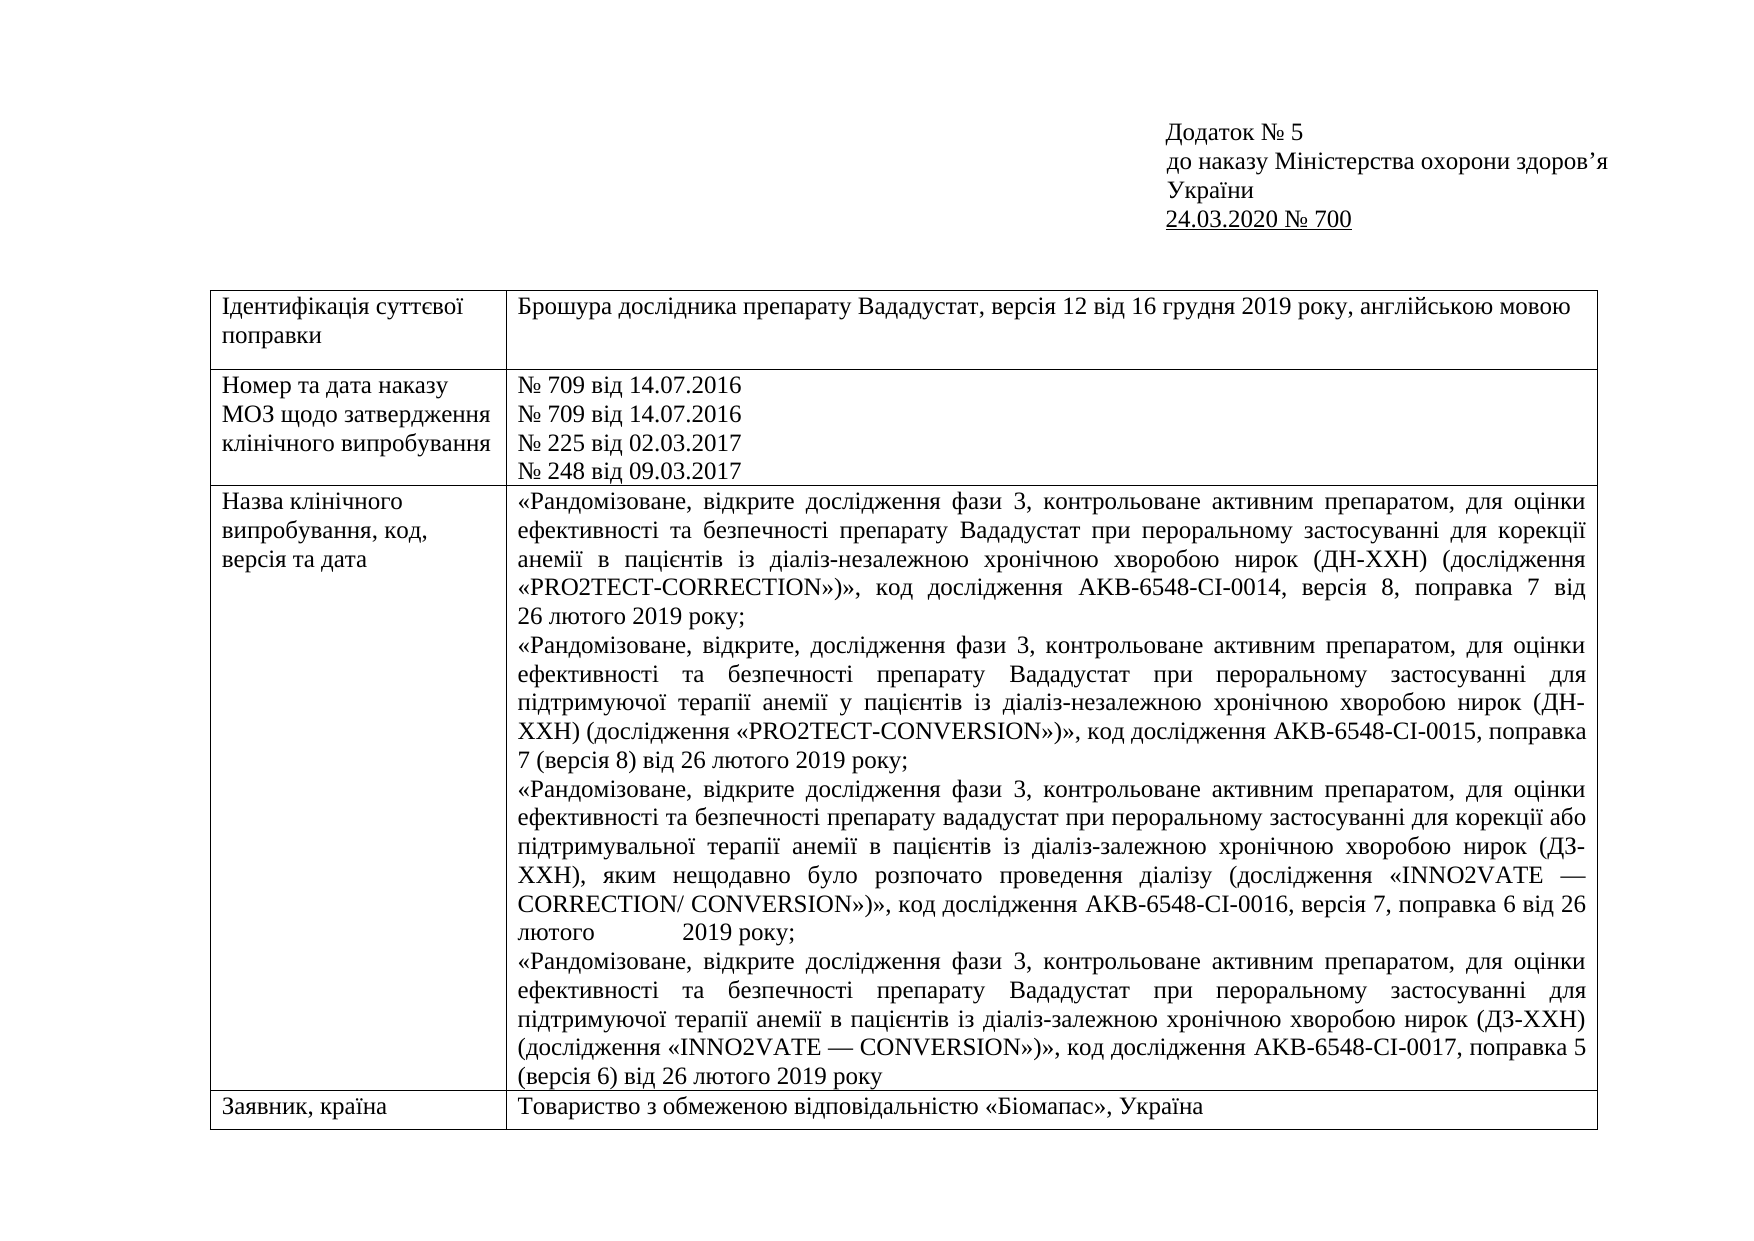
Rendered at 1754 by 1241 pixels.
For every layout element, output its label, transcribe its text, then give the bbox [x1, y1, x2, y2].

text Додаток № 5 [222, 117, 1624, 146]
table_cell «Рандомізоване, відкрите дослідження фази 3, контрольоване активним препаратом, для оцінки ефективності та безпечності препарату Вададустат при пероральному застосуванні для корекції анемії в пацієнтів із діаліз-незалежною хронічною хворобою нирок (ДН-ХХН) (дослідження «PRO2TECT-CORRECTION»)», код дослідження AKB-6548-CI-0014, версія 8, поправка 7 від 26 лютого 2019 року; «Рандомізоване, відкрите, дослідження фази 3, контрольоване активним препаратом, для оцінки ефективності та безпечності препарату Вададустат при пероральному застосуванні для підтримуючої терапії анемії у пацієнтів із діаліз-незалежною хронічною хворобою нирок (ДН-ХХН) (дослідження «PRO2TECT-CONVERSION»)», код дослідження AKB-6548-CI-0015, поправка 7 (версія 8) від 26 лютого 2019 року; «Рандомізоване, відкрите дослідження фази 3, контрольоване активним прeпаратом, для оцінки ефективності та безпечності препарату вададустат при пероральному застосуванні для корекції або підтримувальної терапії анемії в пацієнтів із діаліз-залежною хронічною хворобою нирок (ДЗ-ХХН), яким нещодавно було розпочато проведення діалізу (дослідження «INNO2VATE — CORRECTION/ CONVERSION»)», код дослідження AKB-6548-CI-0016, версія 7, поправка 6 від 26 лютого 2019 року; «Рандомізоване, відкрите дослідження фази 3, контрольоване активним препаратом, для оцінки ефективності та безпечності препарату Вададустат при пероральному застосуванні для підтримуючої терапії анемії в пацієнтів із діаліз-залежною хронічною хворобою нирок (ДЗ-ХХН) (дослідження «INNO2VATE — CONVERSION»)», код дослідження AKB-6548-CI-0017, поправка 5 (версія 6) від 26 лютого 2019 року [507, 486, 1597, 1090]
text до наказу Міністерства охорони здоров’я України [1167, 146, 1624, 204]
table_header Ідентифікація суттєвої поправки [211, 291, 506, 369]
table_cell Товариство з обмеженою відповідальністю «Біомапас», Україна [507, 1091, 1597, 1129]
table_cell Номер та дата наказу МОЗ щодо затвердження клінічного випробування [211, 370, 506, 485]
table_header Брошура дослідника препарату Вададустат, версія 12 від 16 грудня 2019 року, англійською мовою [507, 291, 1597, 369]
text 24.03.2020 № 700 [222, 204, 1624, 232]
table_cell Назва клінічного випробування, код, версія та дата [211, 486, 506, 1090]
table_cell № 709 від 14.07.2016 № 709 від 14.07.2016 № 225 від 02.03.2017 № 248 від 09.03.2017 [507, 370, 1597, 485]
table_cell Заявник, країна [211, 1091, 506, 1129]
